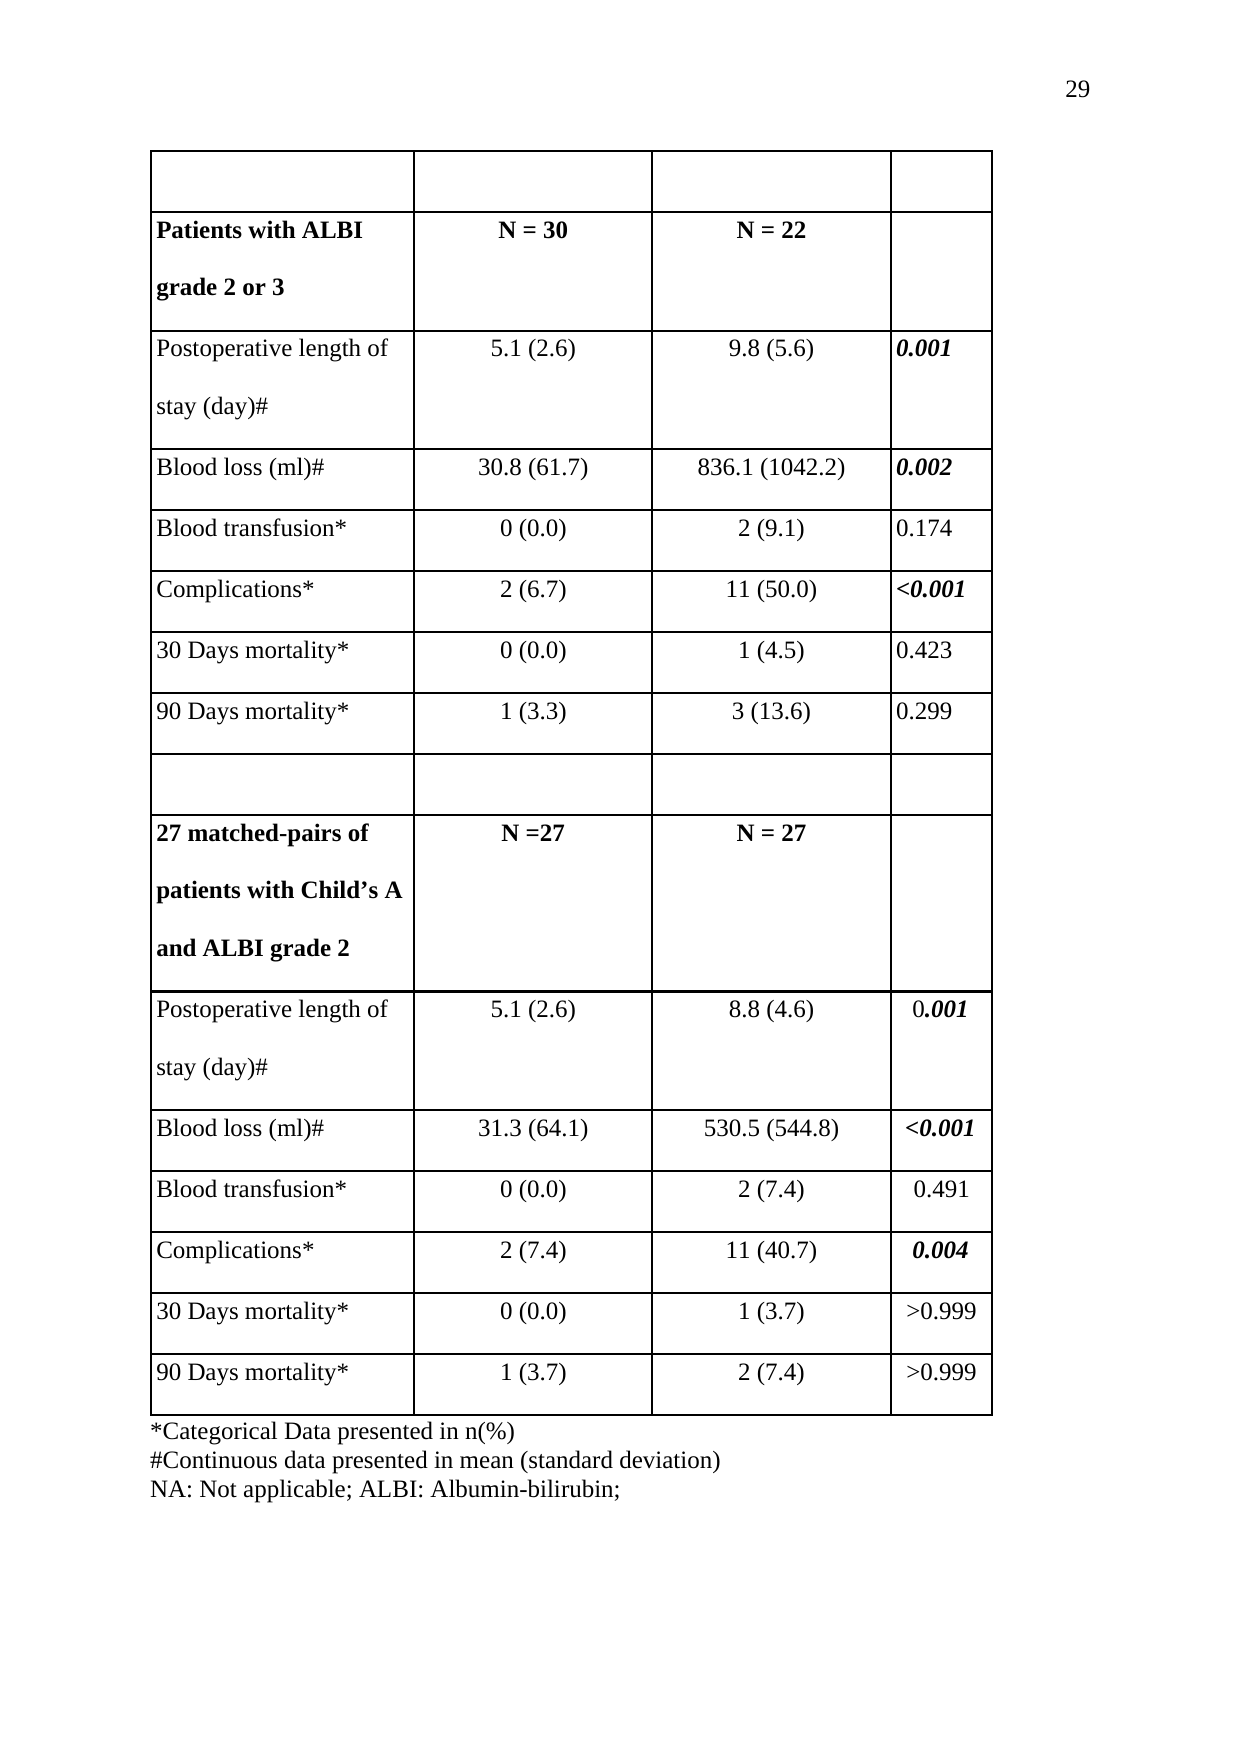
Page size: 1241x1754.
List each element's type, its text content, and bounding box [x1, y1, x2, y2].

table_cell 1 (3.7) [415, 1355, 651, 1414]
table_cell N = 30 [415, 213, 651, 329]
table_cell [415, 152, 651, 211]
table_cell 0 (0.0) [415, 1294, 651, 1353]
table_cell 0.001 [892, 993, 991, 1109]
table_cell 0 (0.0) [415, 1172, 651, 1231]
table_cell 30 Days mortality* [152, 1294, 413, 1353]
table_cell [892, 152, 991, 211]
table_cell [892, 755, 991, 814]
text #Continuous data presented in mean (standard deviation) [150, 1445, 1090, 1474]
table_cell 30.8 (61.7) [415, 450, 651, 509]
table_cell Postoperative length of stay (day)# [152, 993, 413, 1109]
table_cell [892, 816, 991, 990]
table_cell [152, 152, 413, 211]
table_cell Patients with ALBI grade 2 or 3 [152, 213, 413, 329]
table_cell Blood transfusion* [152, 1172, 413, 1231]
table_cell 836.1 (1042.2) [653, 450, 890, 509]
table_cell 1 (4.5) [653, 633, 890, 692]
table_cell 11 (40.7) [653, 1233, 890, 1292]
table_cell 90 Days mortality* [152, 694, 413, 753]
table_cell 2 (7.4) [653, 1355, 890, 1414]
table_cell 0.423 [892, 633, 991, 692]
table_cell 5.1 (2.6) [415, 993, 651, 1109]
table_cell Blood loss (ml)# [152, 1111, 413, 1170]
table_cell N = 22 [653, 213, 890, 329]
table_cell >0.999 [892, 1294, 991, 1353]
table_cell 1 (3.3) [415, 694, 651, 753]
table_cell 0.004 [892, 1233, 991, 1292]
table_cell 2 (9.1) [653, 511, 890, 570]
table_cell Complications* [152, 1233, 413, 1292]
table_cell 2 (6.7) [415, 572, 651, 631]
table_cell 2 (7.4) [653, 1172, 890, 1231]
table_cell 0.001 [892, 332, 991, 448]
table_cell 1 (3.7) [653, 1294, 890, 1353]
table_cell Postoperative length of stay (day)# [152, 332, 413, 448]
table_cell 30 Days mortality* [152, 633, 413, 692]
table_cell Complications* [152, 572, 413, 631]
text *Categorical Data presented in n(%) [150, 1416, 1090, 1445]
table_cell 0.491 [892, 1172, 991, 1231]
table_cell >0.999 [892, 1355, 991, 1414]
table_cell 27 matched-pairs of patients with Child’s A and ALBI grade 2 [152, 816, 413, 990]
table_cell [415, 755, 651, 814]
table_cell 31.3 (64.1) [415, 1111, 651, 1170]
table_cell 8.8 (4.6) [653, 993, 890, 1109]
table_cell Blood loss (ml)# [152, 450, 413, 509]
table_cell 0 (0.0) [415, 633, 651, 692]
table_cell <0.001 [892, 1111, 991, 1170]
table_cell N = 27 [653, 816, 890, 990]
table_cell 90 Days mortality* [152, 1355, 413, 1414]
table_cell [653, 152, 890, 211]
table_cell 11 (50.0) [653, 572, 890, 631]
table_cell N =27 [415, 816, 651, 990]
table_cell Blood transfusion* [152, 511, 413, 570]
table_cell [892, 213, 991, 329]
table_cell <0.001 [892, 572, 991, 631]
table_cell 0 (0.0) [415, 511, 651, 570]
table_cell 9.8 (5.6) [653, 332, 890, 448]
table_cell 5.1 (2.6) [415, 332, 651, 448]
table_cell 530.5 (544.8) [653, 1111, 890, 1170]
table_cell [152, 755, 413, 814]
table_cell [653, 755, 890, 814]
table_cell 0.299 [892, 694, 991, 753]
table_cell 0.002 [892, 450, 991, 509]
text NA: Not applicable; ALBI: Albumin-bilirubin; [150, 1474, 1090, 1502]
table_cell 0.174 [892, 511, 991, 570]
table_cell 2 (7.4) [415, 1233, 651, 1292]
table_cell 3 (13.6) [653, 694, 890, 753]
